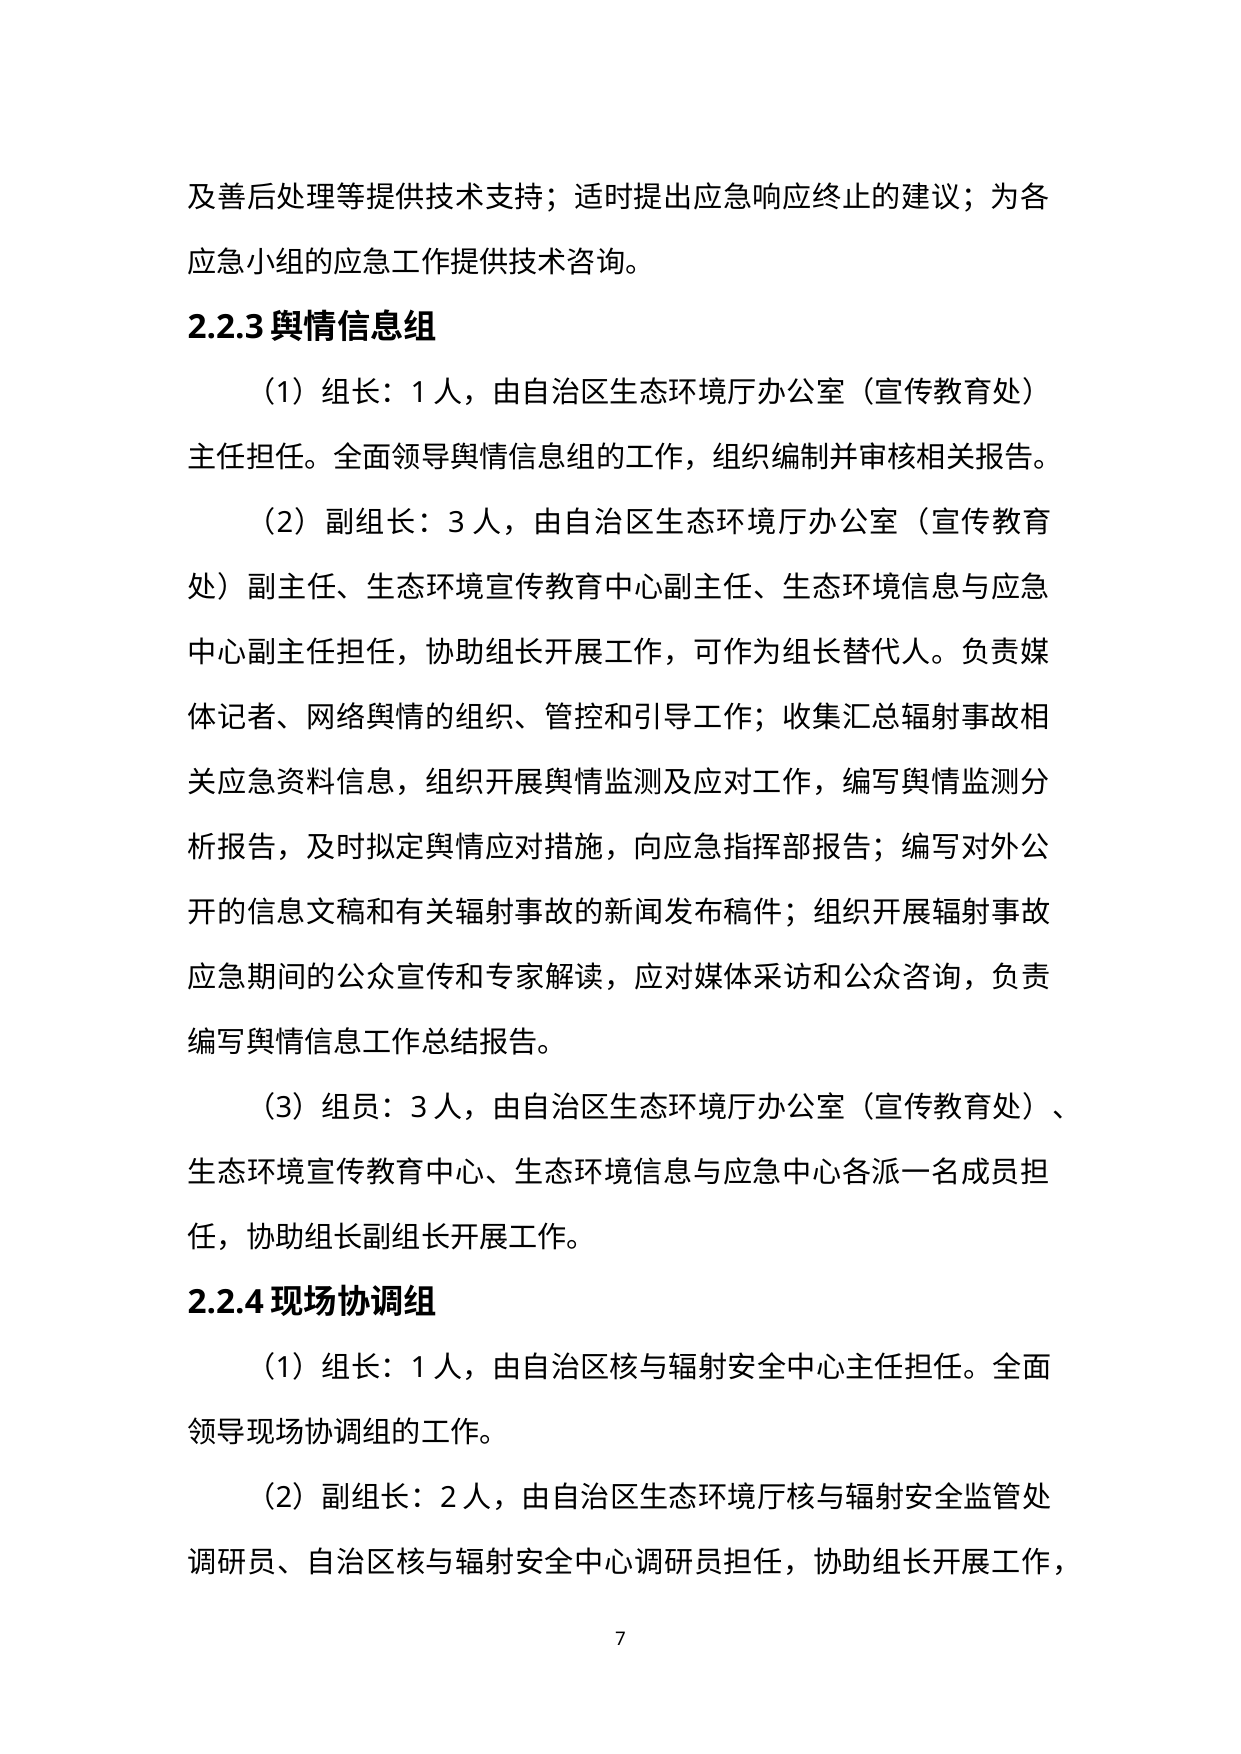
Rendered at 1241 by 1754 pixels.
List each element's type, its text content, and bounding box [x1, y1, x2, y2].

text （3）组员：3人，由自治区生态环境厅办公室（宣传教育处）、生态环境宣传教育中心、生态环境信息与应急中心各派一名成员担任，协助组长副组长开展工作。 [187, 1072, 1053, 1267]
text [187, 162, 1053, 292]
text （2）副组长：3人，由自治区生态环境厅办公室（宣传教育处）副主任、生态环境宣传教育中心副主任、生态环境信息与应急中心副主任担任，协助组长开展工作，可作为组长替代人。负责媒体记者、网络舆情的组织、管控和引导工作；收集汇总辐射事故相关应急资料信息，组织开展舆情监测及应对工作，编写舆情监测分析报告，及时拟定舆情应对措施，向应急指挥部报告；编写对外公开的信息文稿和有关辐射事故的新闻发布稿件；组织开展辐射事故应急期间的公众宣传和专家解读，应对媒体采访和公众咨询，负责编写舆情信息工作总结报告。 [187, 487, 1053, 1072]
text （1）组长：1人，由自治区生态环境厅办公室（宣传教育处）主任担任。全面领导舆情信息组的工作，组织编制并审核相关报告。 [187, 357, 1053, 487]
text （1）组长：1人，由自治区核与辐射安全中心主任担任。全面领导现场协调组的工作。 [187, 1332, 1053, 1462]
subtitle 2.2.3舆情信息组 [187, 292, 1053, 357]
subtitle 2.2.4现场协调组 [187, 1267, 1053, 1332]
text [187, 1462, 1053, 1592]
